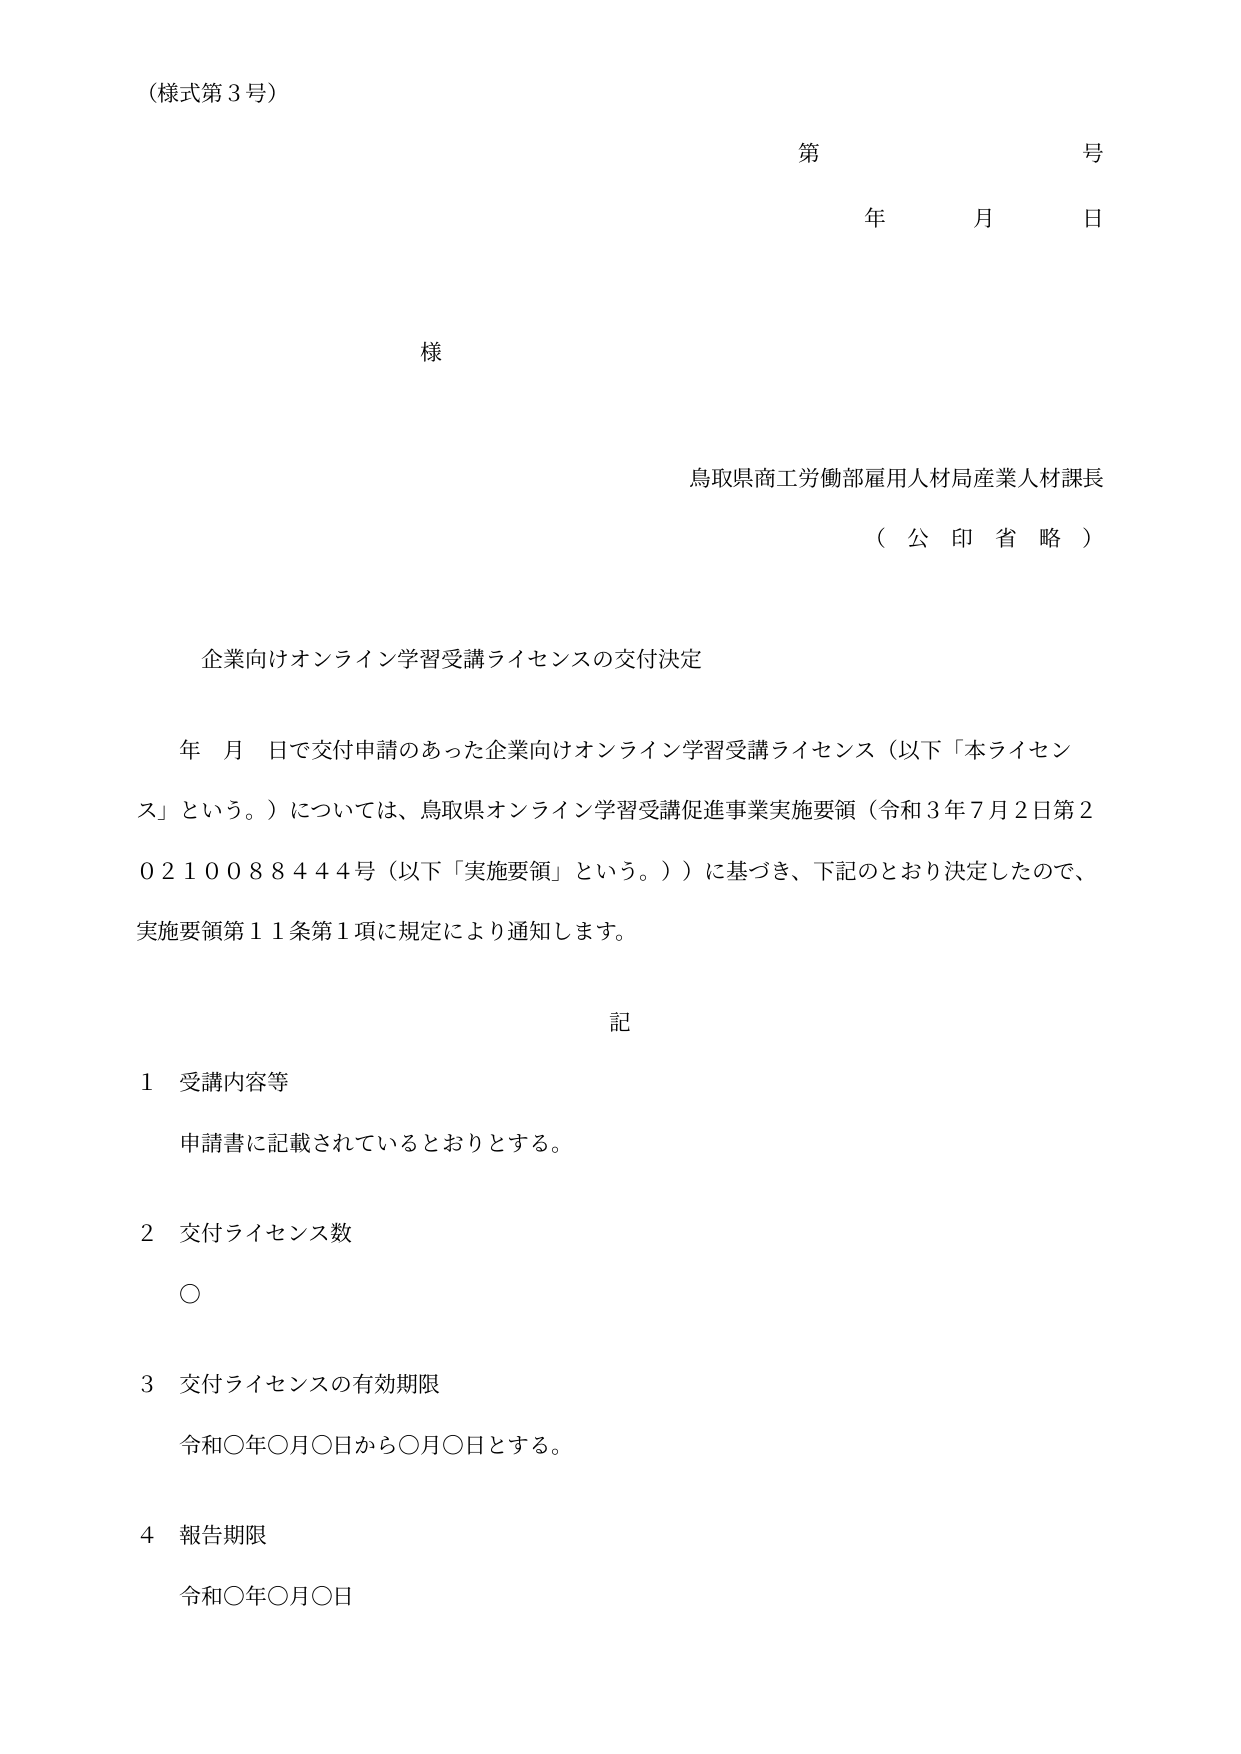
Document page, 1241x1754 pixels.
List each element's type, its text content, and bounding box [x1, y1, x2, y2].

text 鳥取県商工労働部雇用人材局産業人材課長 [136, 447, 1104, 507]
text ４ 報告期限 [136, 1504, 1104, 1564]
text 令和〇年〇月〇日 [136, 1564, 1104, 1625]
text （ 公 印 省 略 ） [136, 507, 1104, 567]
text 年 月 日で交付申請のあった企業向けオンライン学習受講ライセンス（以下「本ライセンス」という。）については、鳥取県オンライン学習受講促進事業実施要領（令和３年７月２日第２０２１００８８４４４号（以下「実施要領」という。））に基づき、下記のとおり決定したので、実施要領第１１条第１項に規定により通知します。 [136, 718, 1104, 960]
text （様式第３号） [136, 61, 1104, 122]
text １ 受講内容等 [136, 1051, 1104, 1111]
subtitle 記 [136, 990, 1104, 1051]
text 令和〇年〇月〇日から〇月〇日とする。 [136, 1413, 1104, 1474]
text 企業向けオンライン学習受講ライセンスの交付決定 [136, 628, 1104, 688]
text 申請書に記載されているとおりとする。 [136, 1111, 1104, 1172]
text ３ 交付ライセンスの有効期限 [136, 1353, 1104, 1413]
text 年 月 日 [136, 187, 1104, 247]
text 様 [136, 321, 1104, 382]
text 第 号 [136, 122, 1104, 182]
text 〇 [136, 1262, 1104, 1323]
text ２ 交付ライセンス数 [136, 1202, 1104, 1262]
